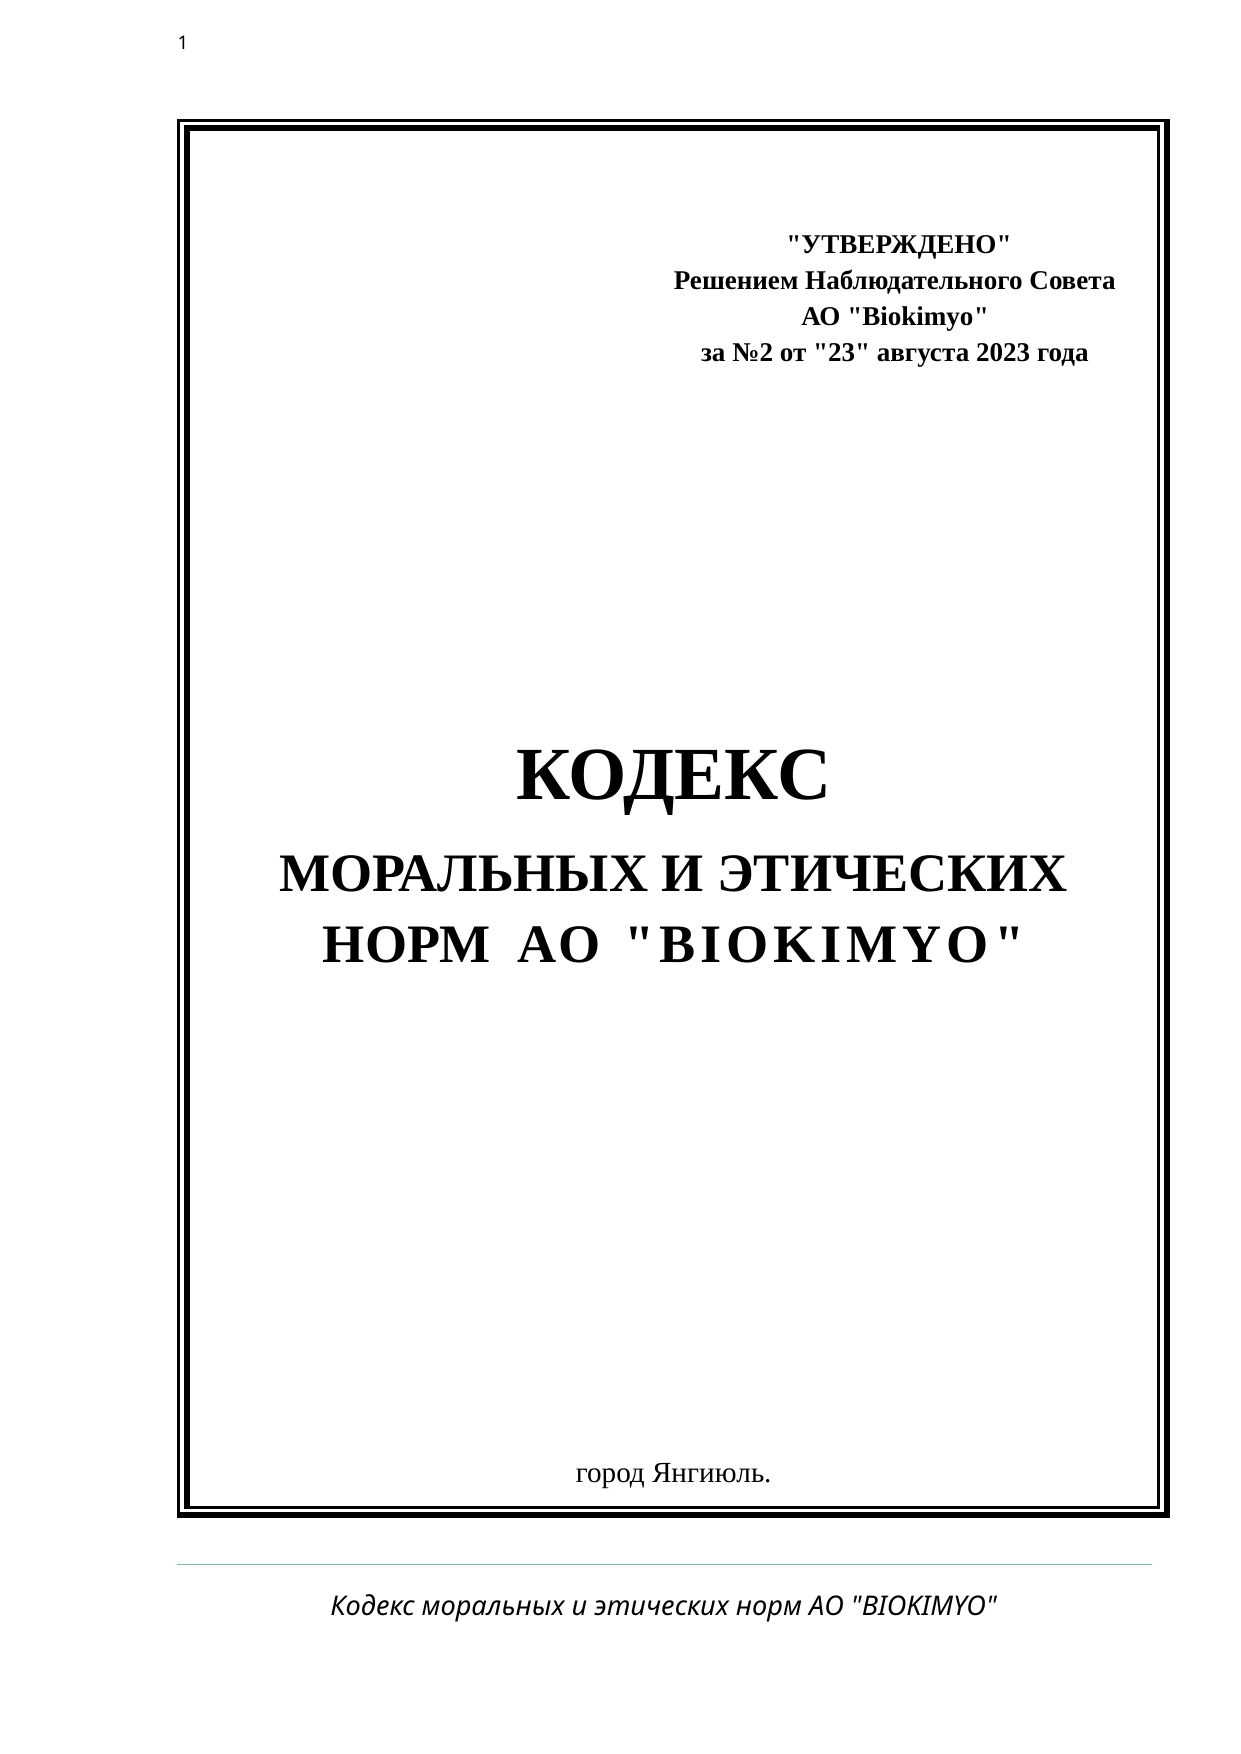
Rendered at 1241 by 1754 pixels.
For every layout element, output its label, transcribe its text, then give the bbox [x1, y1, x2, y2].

table_header "УТВЕРЖДЕНО" Решением Наблюдательного Совета АО "Biokimyo" за №2 от "23" августа 2023 года КОДЕКС МОРАЛЬНЫХ И ЭТИЧЕСКИХ НОРМ АО "BIOKIMYO" город Янгиюль. [184, 122, 1163, 1506]
